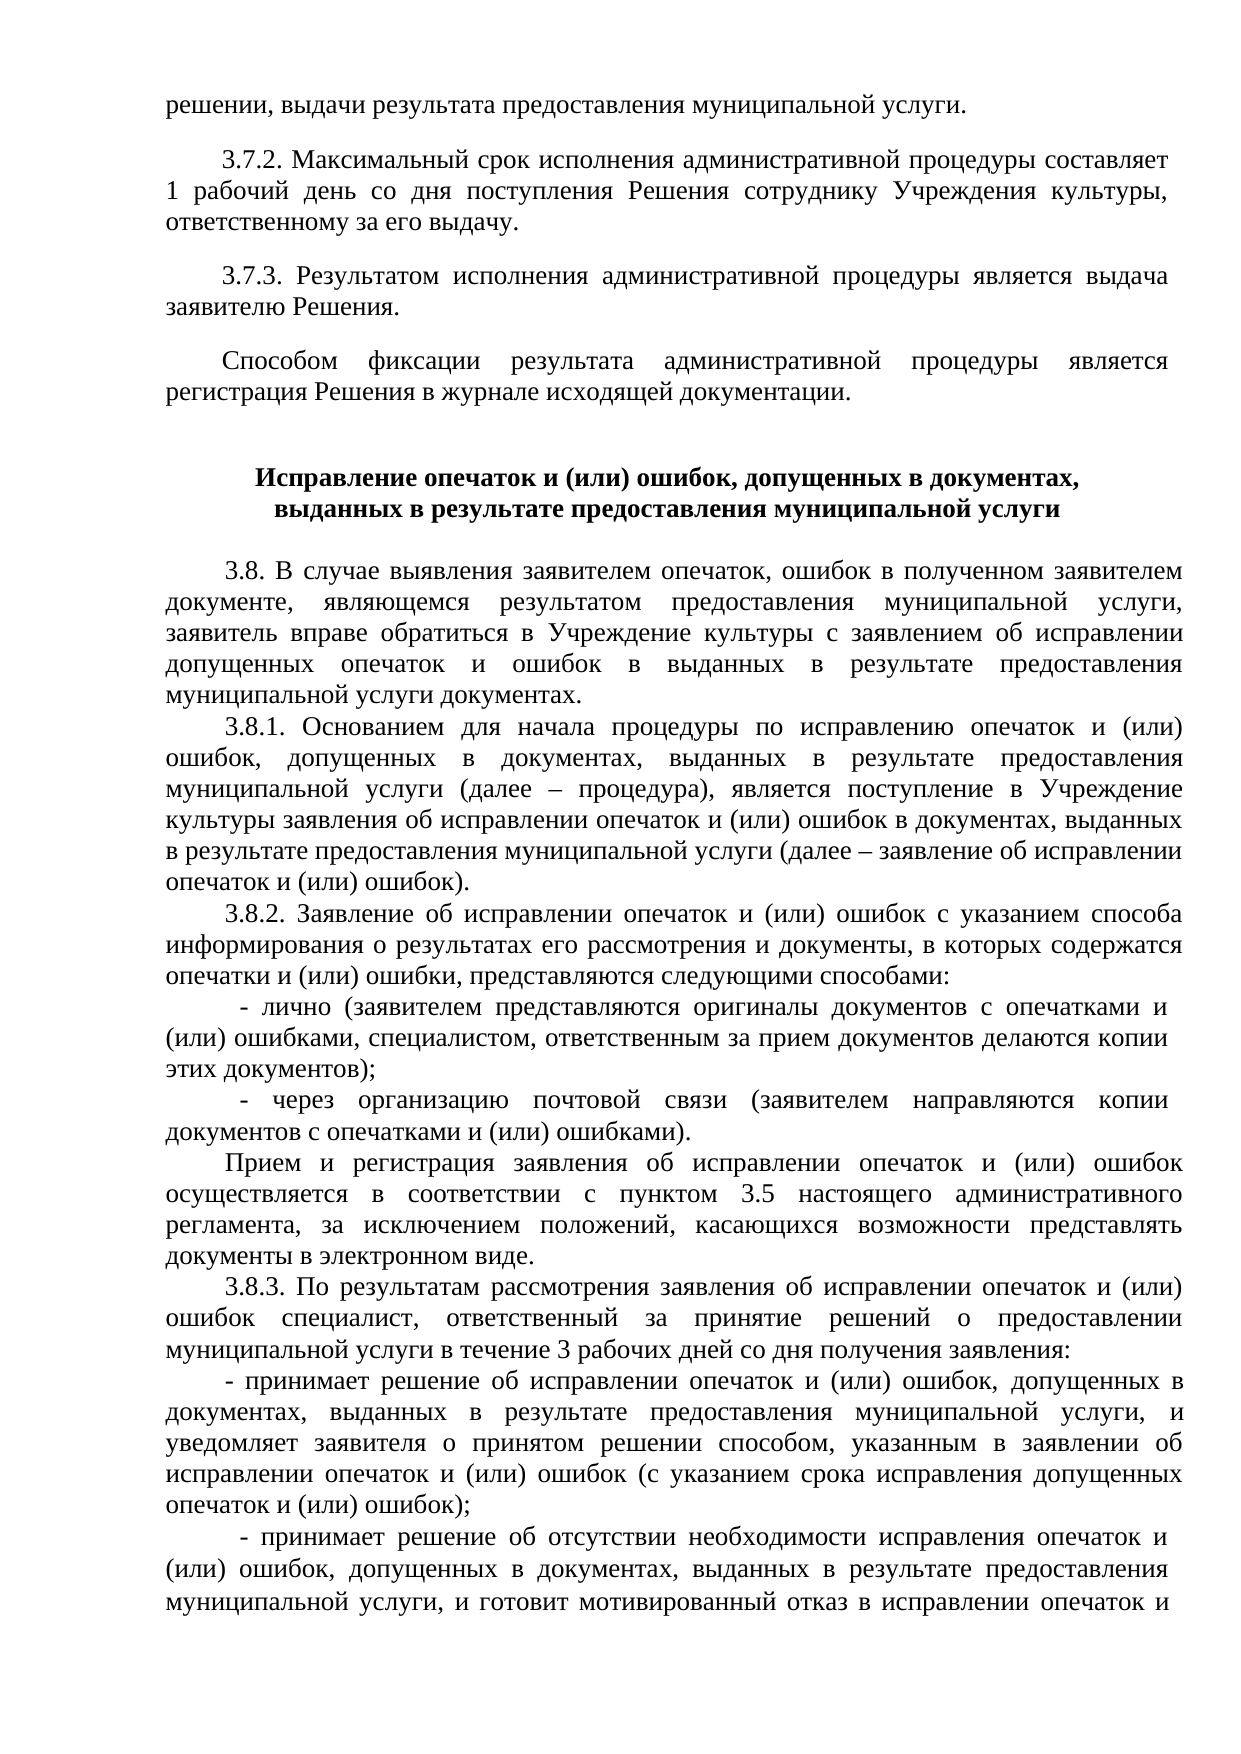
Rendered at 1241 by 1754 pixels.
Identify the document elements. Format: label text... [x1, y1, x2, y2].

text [165, 1519, 1169, 1616]
text Исправление опечаток и (или) ошибок, допущенных в документах, [165, 461, 1169, 492]
text выданных в результате предоставления муниципальной услуги [165, 492, 1169, 523]
text 3.8.1. Основанием для начала процедуры по исправлению опечаток и (или) ошибок, допущенных в документах, выданных в результате предоставления муниципальной услуги (далее – процедура), является поступление в Учреждение культуры заявления об исправлении опечаток и (или) ошибок в документах, выданных в результате предоставления муниципальной услуги (далее – заявление об исправлении опечаток и (или) ошибок). [165, 710, 1184, 897]
text Способом фиксации результата административной процедуры является регистрация Решения в журнале исходящей документации. [165, 344, 1169, 407]
text 3.8.3. По результатам рассмотрения заявления об исправлении опечаток и (или) ошибок специалист, ответственный за принятие решений о предоставлении муниципальной услуги в течение 3 рабочих дней со дня получения заявления: [165, 1270, 1184, 1364]
text - лично (заявителем представляются оригиналы документов с опечатками и (или) ошибками, специалистом, ответственным за прием документов делаются копии этих документов); [165, 990, 1169, 1083]
text 3.8.2. Заявление об исправлении опечаток и (или) ошибок с указанием способа информирования о результатах его рассмотрения и документы, в которых содержатся опечатки и (или) ошибки, представляются следующими способами: [165, 897, 1184, 990]
text - через организацию почтовой связи (заявителем направляются копии документов с опечатками и (или) ошибками). [165, 1083, 1169, 1146]
text - принимает решение об исправлении опечаток и (или) ошибок, допущенных в документах, выданных в результате предоставления муниципальной услуги, и уведомляет заявителя о принятом решении способом, указанным в заявлении об исправлении опечаток и (или) ошибок (с указанием срока исправления допущенных опечаток и (или) ошибок); [165, 1364, 1184, 1519]
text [165, 89, 1169, 120]
text Прием и регистрация заявления об исправлении опечаток и (или) ошибок осуществляется в соответствии с пунктом 3.5 настоящего административного регламента, за исключением положений, касающихся возможности представлять документы в электронном виде. [165, 1146, 1184, 1270]
text 3.8. В случае выявления заявителем опечаток, ошибок в полученном заявителем документе, являющемся результатом предоставления муниципальной услуги, заявитель вправе обратиться в Учреждение культуры с заявлением об исправлении допущенных опечаток и ошибок в выданных в результате предоставления муниципальной услуги документах. [165, 554, 1184, 710]
text 3.7.2. Максимальный срок исполнения административной процедуры составляет 1 рабочий день со дня поступления Решения сотруднику Учреждения культуры, ответственному за его выдачу. [165, 143, 1169, 236]
text 3.7.3. Результатом исполнения административной процедуры является выдача заявителю Решения. [165, 259, 1169, 321]
